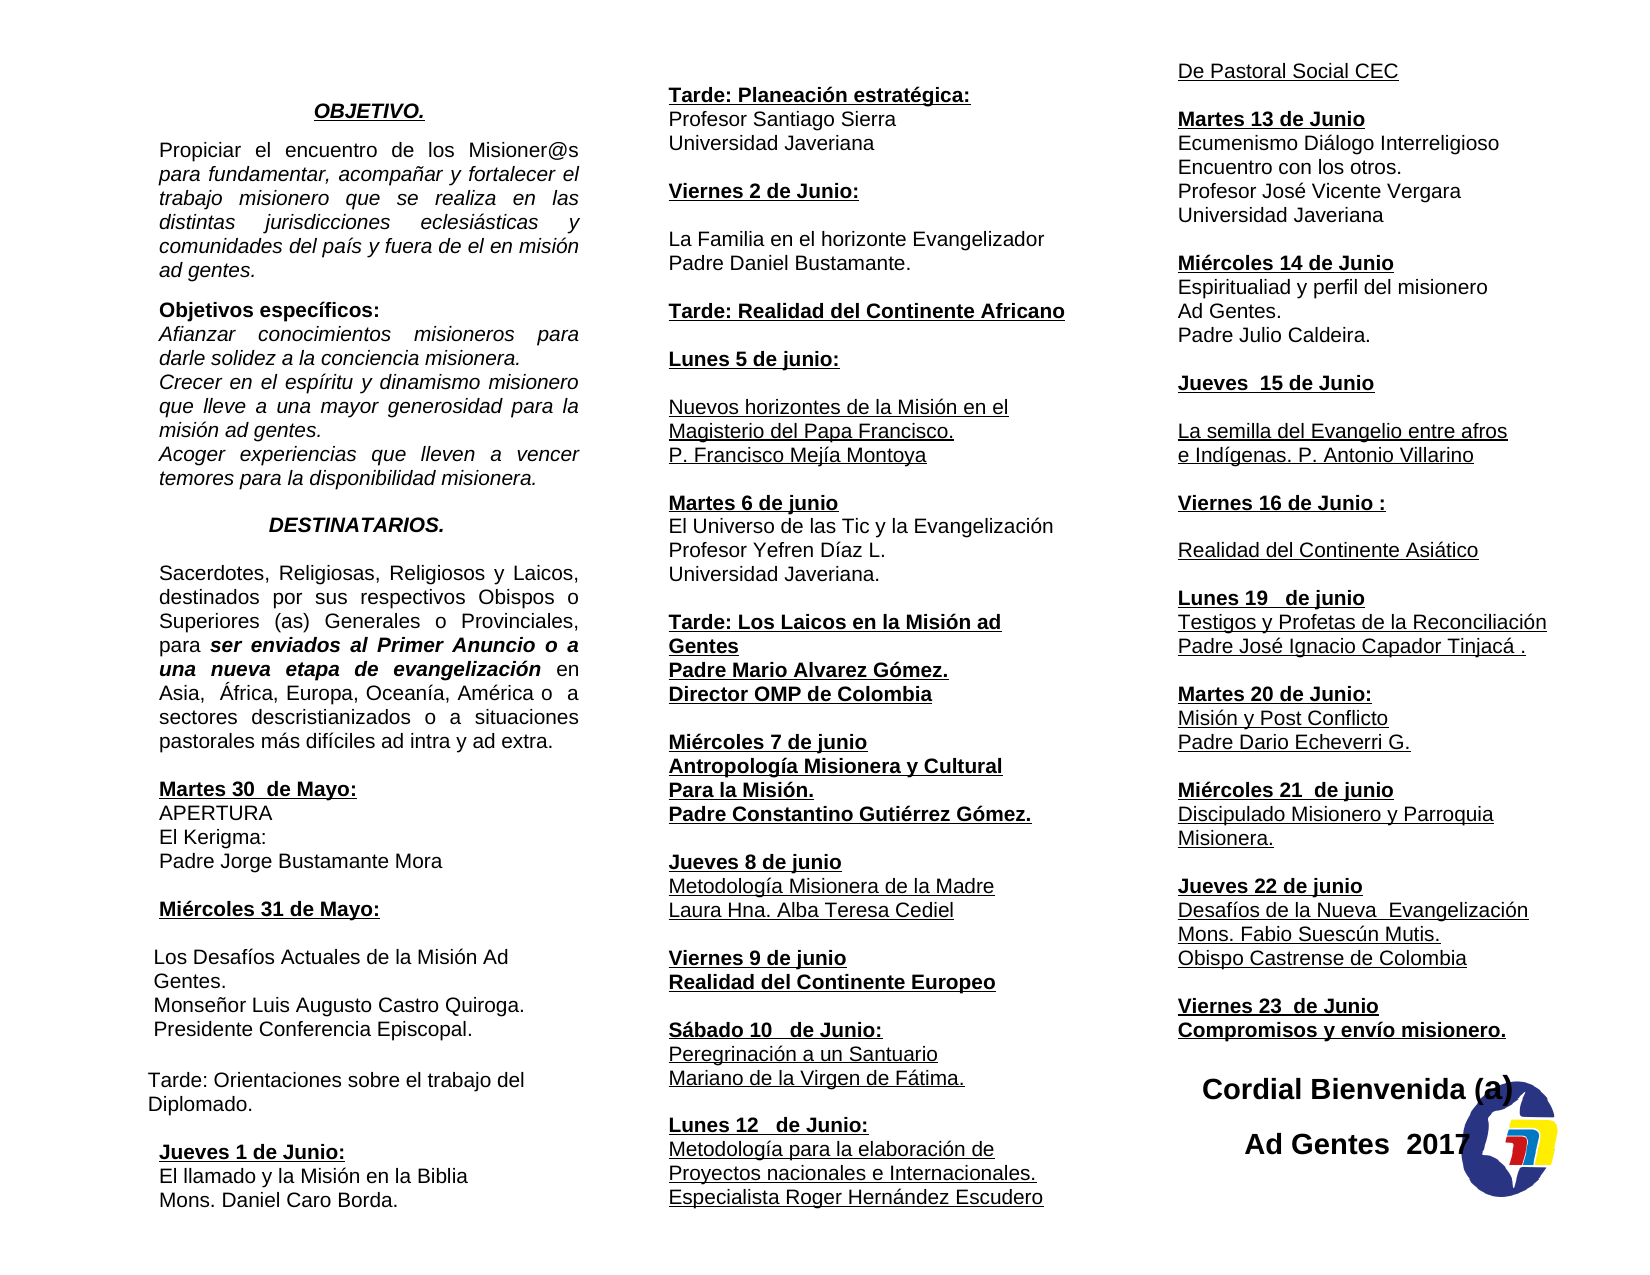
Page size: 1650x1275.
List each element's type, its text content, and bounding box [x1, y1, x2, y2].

picture [1455, 1073, 1562, 1202]
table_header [1166, 59, 1609, 1205]
